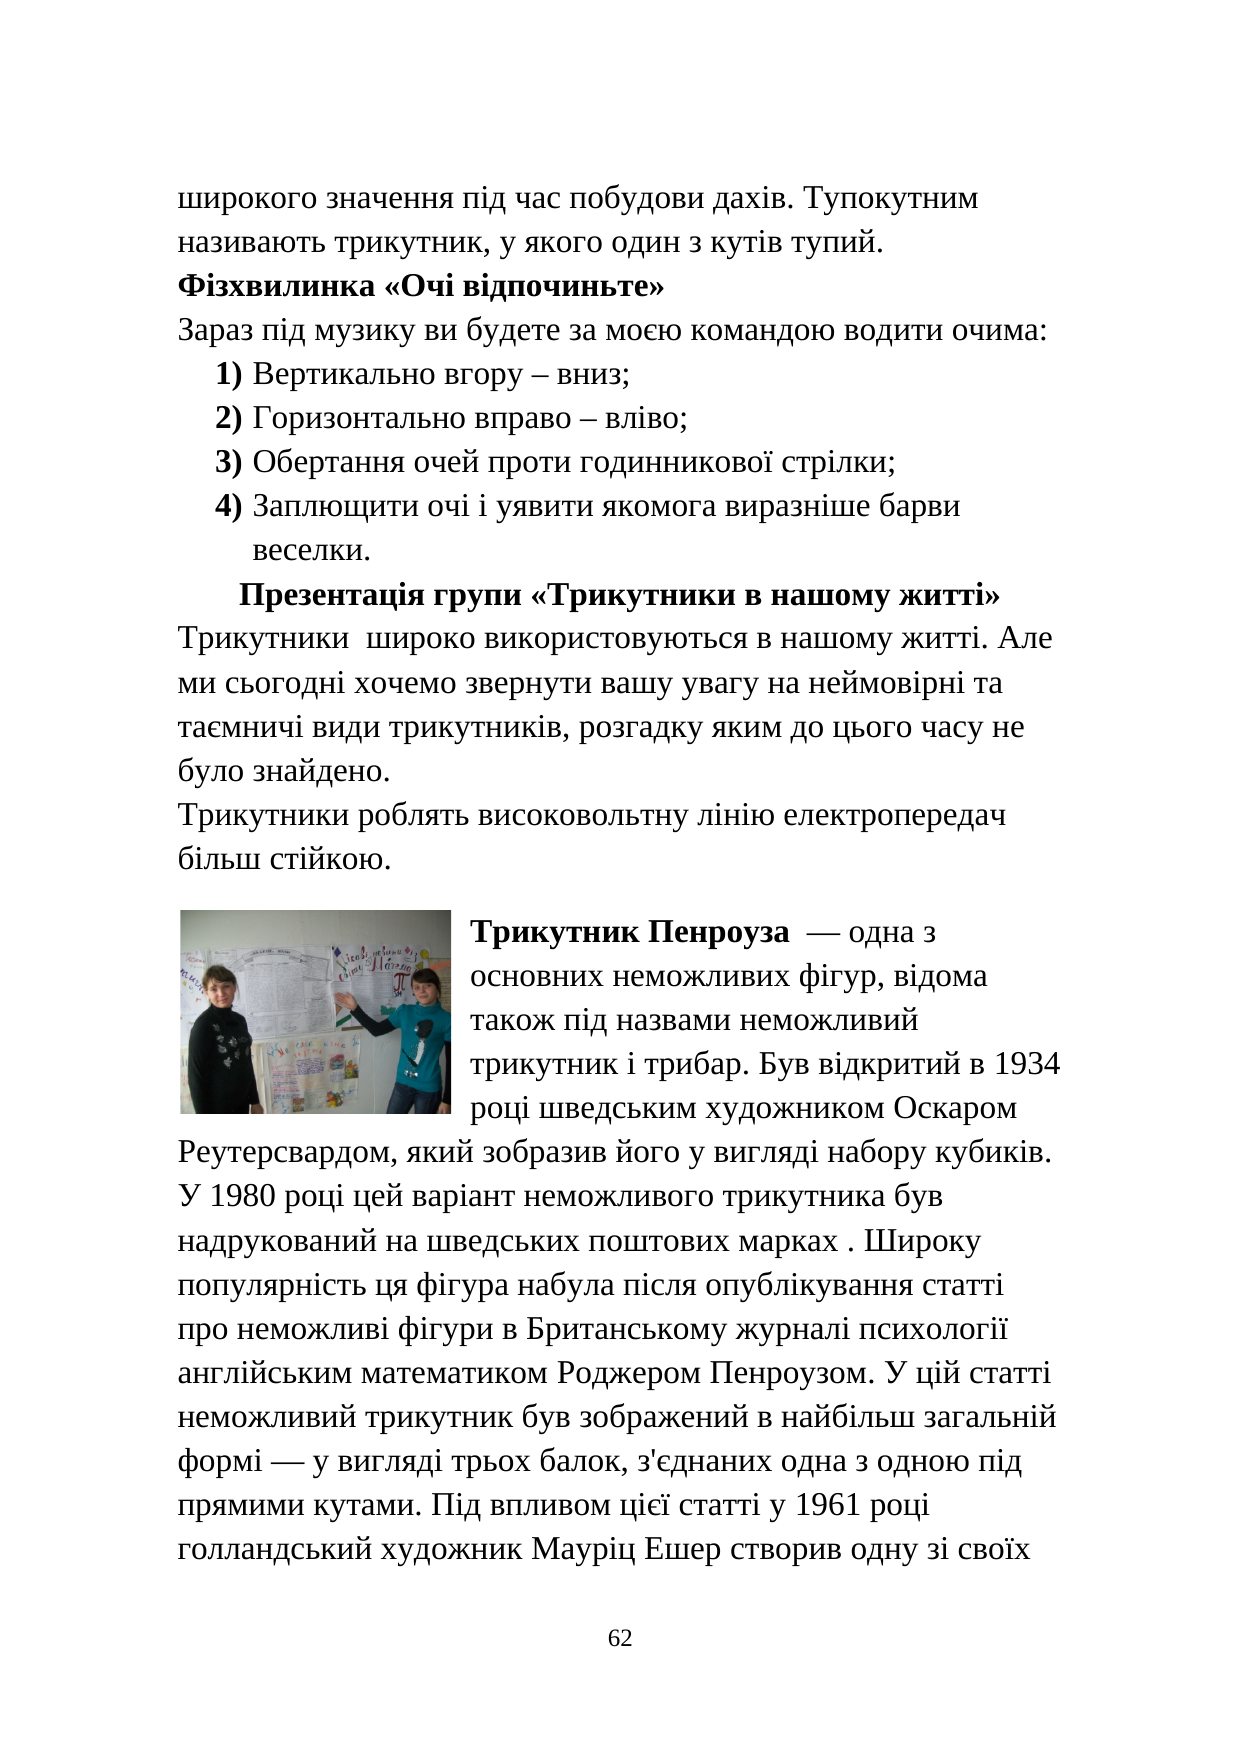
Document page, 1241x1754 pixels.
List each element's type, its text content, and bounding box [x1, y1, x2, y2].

list Горизонтально вправо – вліво; [215, 397, 1063, 436]
text Зараз під музику ви будете за моєю командою водити очима: [177, 309, 1063, 348]
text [177, 177, 1063, 259]
text Трикутники широко використовуються в нашому житті. Але ми сьогодні хочемо звернути вашу увагу на неймовірні та таємничі види трикутників, розгадку яким до цього часу не було знайдено. [177, 618, 1063, 788]
list Обертання очей проти годинникової стрілки; [215, 442, 1063, 480]
text Фізхвилинка «Очі відпочиньте» [177, 265, 1063, 304]
list Заплющити очі і уявити якомога виразніше барви веселки. [215, 486, 1063, 568]
text Презентація групи «Трикутники в нашому житті» [177, 574, 1063, 612]
text Трикутники роблять високовольтну лінію електропередач більш стійкою. [177, 794, 1063, 876]
list Вертикально вгору – вниз; [215, 353, 1063, 392]
picture [180, 910, 452, 1114]
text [177, 911, 1063, 1567]
